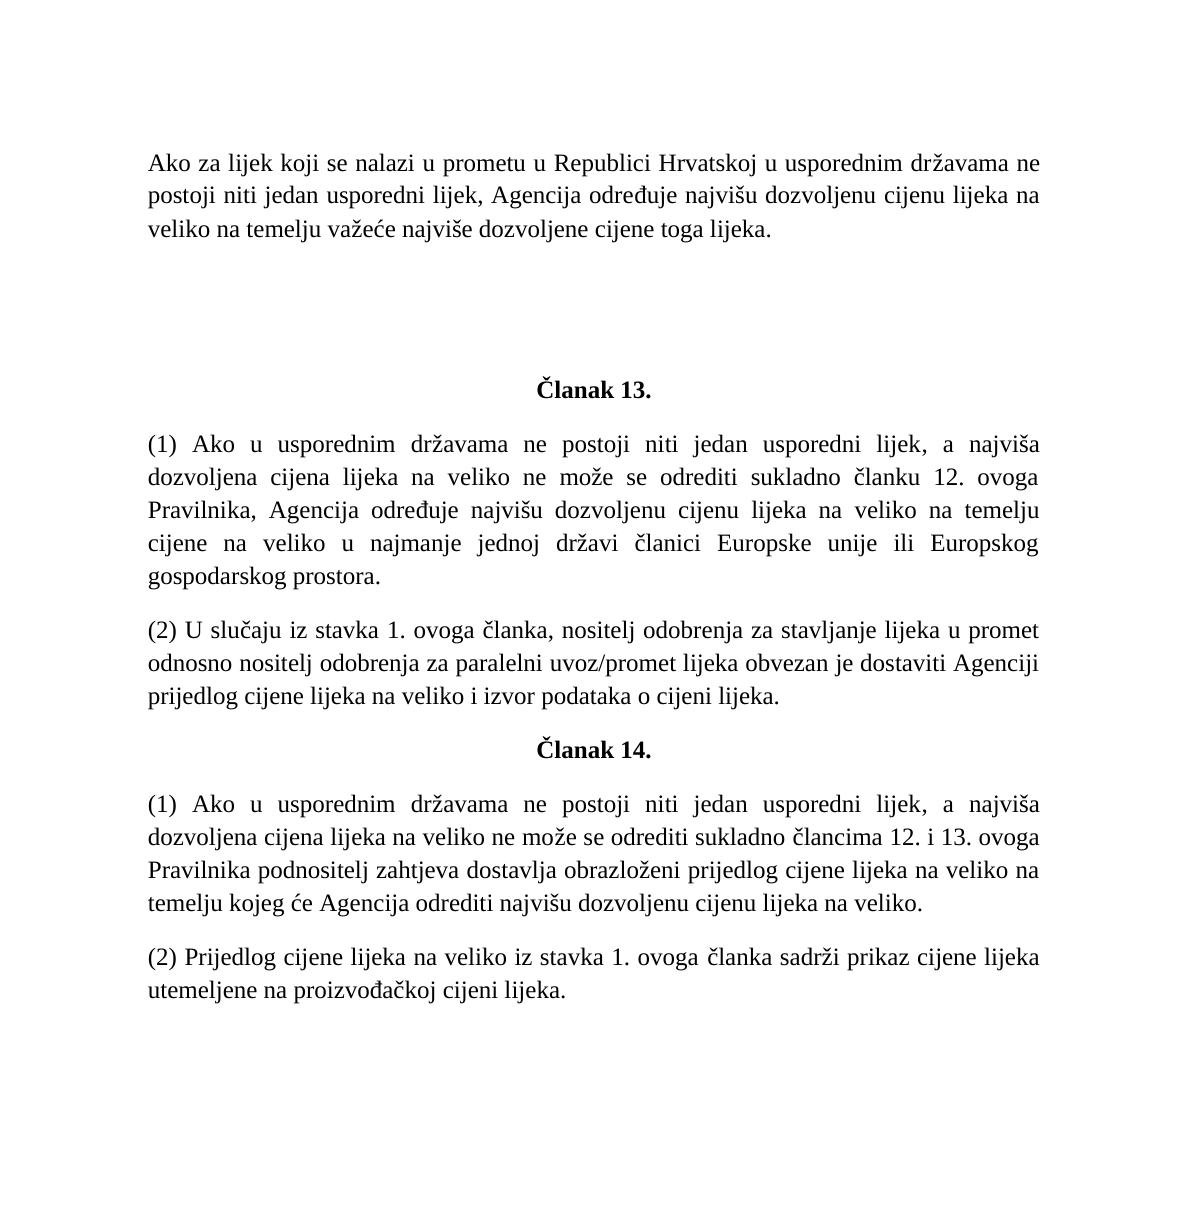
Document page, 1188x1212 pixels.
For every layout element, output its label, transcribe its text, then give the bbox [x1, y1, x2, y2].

text (2) Prijedlog cijene lijeka na veliko iz stavka 1. ovoga članka sadrži prikaz cijene lijeka utemeljene na proizvođačkoj cijeni lijeka. [148, 942, 1040, 1003]
text (1) Ako u usporednim državama ne postoji niti jedan usporedni lijek, a najviša dozvoljena cijena lijeka na veliko ne može se odrediti sukladno člancima 12. i 13. ovoga Pravilnika podnositelj zahtjeva dostavlja obrazloženi prijedlog cijene lijeka na veliko na temelju kojeg će Agencija odrediti najvišu dozvoljenu cijenu lijeka na veliko. [148, 789, 1040, 917]
text Članak 13. [148, 375, 1040, 404]
text Ako za lijek koji se nalazi u prometu u Republici Hrvatskoj u usporednim državama ne postoji niti jedan usporedni lijek, Agencija određuje najvišu dozvoljenu cijenu lijeka na veliko na temelju važeće najviše dozvoljene cijene toga lijeka. [148, 148, 1040, 242]
text (2) U slučaju iz stavka 1. ovoga članka, nositelj odobrenja za stavljanje lijeka u promet odnosno nositelj odobrenja za paralelni uvoz/promet lijeka obvezan je dostaviti Agenciji prijedlog cijene lijeka na veliko i izvor podataka o cijeni lijeka. [148, 615, 1040, 710]
text Članak 14. [148, 735, 1040, 764]
text (1) Ako u usporednim državama ne postoji niti jedan usporedni lijek, a najviša dozvoljena cijena lijeka na veliko ne može se odrediti sukladno članku 12. ovoga Pravilnika, Agencija određuje najvišu dozvoljenu cijenu lijeka na veliko na temelju cijene na veliko u najmanje jednoj državi članici Europske unije ili Europskog gospodarskog prostora. [148, 429, 1040, 590]
